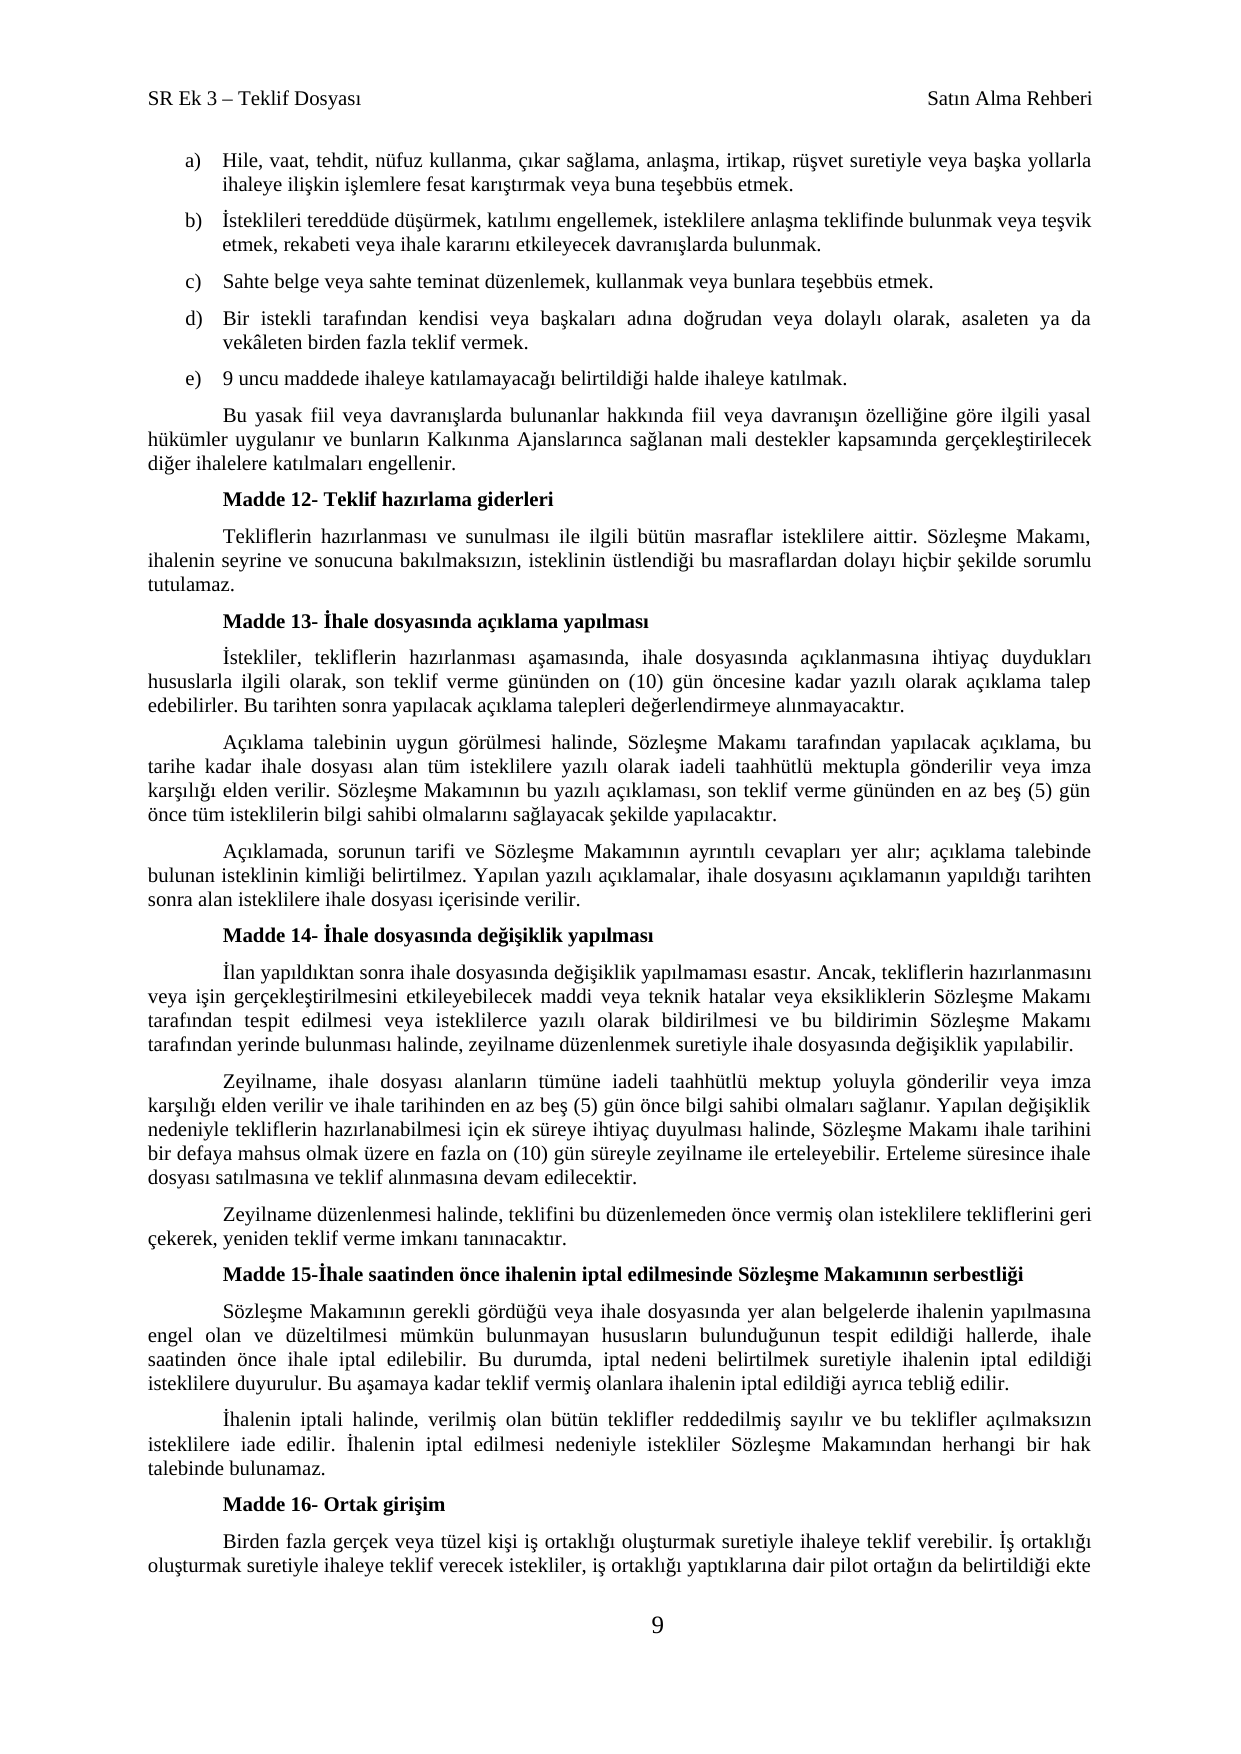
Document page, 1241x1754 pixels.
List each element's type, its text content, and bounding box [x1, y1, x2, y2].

text Zeyilname, ihale dosyası alanların tümüne iadeli taahhütlü mektup yoluyla gönderilir veya imza karşılığı elden verilir ve ihale tarihinden en az beş (5) gün önce bilgi sahibi olmaları sağlanır. Yapılan değişiklik nedeniyle tekliflerin hazırlanabilmesi için ek süreye ihtiyaç duyulması halinde, Sözleşme Makamı ihale tarihini bir defaya mahsus olmak üzere en fazla on (10) gün süreyle zeyilname ile erteleyebilir. Erteleme süresince ihale dosyası satılmasına ve teklif alınmasına devam edilecektir. [148, 1069, 1093, 1189]
list Hile, vaat, tehdit, nüfuz kullanma, çıkar sağlama, anlaşma, irtikap, rüşvet suretiyle veya başka yollarla ihaleye ilişkin işlemlere fesat karıştırmak veya buna teşebbüs etmek. [185, 148, 1093, 196]
text Madde 16- Ortak girişim [148, 1492, 1093, 1516]
text Açıklama talebinin uygun görülmesi halinde, Sözleşme Makamı tarafından yapılacak açıklama, bu tarihe kadar ihale dosyası alan tüm isteklilere yazılı olarak iadeli taahhütlü mektupla gönderilir veya imza karşılığı elden verilir. Sözleşme Makamının bu yazılı açıklaması, son teklif verme gününden en az beş (5) gün önce tüm isteklilerin bilgi sahibi olmalarını sağlayacak şekilde yapılacaktır. [148, 730, 1093, 826]
text Madde 15-İhale saatinden önce ihalenin iptal edilmesinde Sözleşme Makamının serbestliği [148, 1262, 1093, 1286]
text İlan yapıldıktan sonra ihale dosyasında değişiklik yapılmaması esastır. Ancak, tekliflerin hazırlanmasını veya işin gerçekleştirilmesini etkileyebilecek maddi veya teknik hatalar veya eksikliklerin Sözleşme Makamı tarafından tespit edilmesi veya isteklilerce yazılı olarak bildirilmesi ve bu bildirimin Sözleşme Makamı tarafından yerinde bulunması halinde, zeyilname düzenlenmek suretiyle ihale dosyasında değişiklik yapılabilir. [148, 960, 1093, 1056]
text Tekliflerin hazırlanması ve sunulması ile ilgili bütün masraflar isteklilere aittir. Sözleşme Makamı, ihalenin seyrine ve sonucuna bakılmaksızın, isteklinin üstlendiği bu masraflardan dolayı hiçbir şekilde sorumlu tutulamaz. [148, 524, 1093, 596]
list 9 uncu maddede ihaleye katılamayacağı belirtildiği halde ihaleye katılmak. [185, 366, 1093, 390]
text İstekliler, tekliflerin hazırlanması aşamasında, ihale dosyasında açıklanmasına ihtiyaç duydukları hususlarla ilgili olarak, son teklif verme gününden on (10) gün öncesine kadar yazılı olarak açıklama talep edebilirler. Bu tarihten sonra yapılacak açıklama talepleri değerlendirmeye alınmayacaktır. [148, 645, 1093, 717]
list Sahte belge veya sahte teminat düzenlemek, kullanmak veya bunlara teşebbüs etmek. [185, 269, 1093, 293]
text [148, 1529, 1093, 1577]
list Bir istekli tarafından kendisi veya başkaları adına doğrudan veya dolaylı olarak, asaleten ya da vekâleten birden fazla teklif vermek. [185, 306, 1093, 354]
text Açıklamada, sorunun tarifi ve Sözleşme Makamının ayrıntılı cevapları yer alır; açıklama talebinde bulunan isteklinin kimliği belirtilmez. Yapılan yazılı açıklamalar, ihale dosyasını açıklamanın yapıldığı tarihten sonra alan isteklilere ihale dosyası içerisinde verilir. [148, 839, 1093, 911]
text Madde 14- İhale dosyasında değişiklik yapılması [148, 923, 1093, 947]
text Bu yasak fiil veya davranışlarda bulunanlar hakkında fiil veya davranışın özelliğine göre ilgili yasal hükümler uygulanır ve bunların Kalkınma Ajanslarınca sağlanan mali destekler kapsamında gerçekleştirilecek diğer ihalelere katılmaları engellenir. [148, 403, 1093, 475]
list İsteklileri tereddüde düşürmek, katılımı engellemek, isteklilere anlaşma teklifinde bulunmak veya teşvik etmek, rekabeti veya ihale kararını etkileyecek davranışlarda bulunmak. [185, 208, 1093, 256]
text Sözleşme Makamının gerekli gördüğü veya ihale dosyasında yer alan belgelerde ihalenin yapılmasına engel olan ve düzeltilmesi mümkün bulunmayan hususların bulunduğunun tespit edildiği hallerde, ihale saatinden önce ihale iptal edilebilir. Bu durumda, iptal nedeni belirtilmek suretiyle ihalenin iptal edildiği isteklilere duyurulur. Bu aşamaya kadar teklif vermiş olanlara ihalenin iptal edildiği ayrıca tebliğ edilir. [148, 1299, 1093, 1395]
text İhalenin iptali halinde, verilmiş olan bütün teklifler reddedilmiş sayılır ve bu teklifler açılmaksızın isteklilere iade edilir. İhalenin iptal edilmesi nedeniyle istekliler Sözleşme Makamından herhangi bir hak talebinde bulunamaz. [148, 1407, 1093, 1479]
text Madde 12- Teklif hazırlama giderleri [148, 487, 1093, 511]
text Madde 13- İhale dosyasında açıklama yapılması [148, 609, 1093, 633]
text Zeyilname düzenlenmesi halinde, teklifini bu düzenlemeden önce vermiş olan isteklilere tekliflerini geri çekerek, yeniden teklif verme imkanı tanınacaktır. [148, 1201, 1093, 1249]
